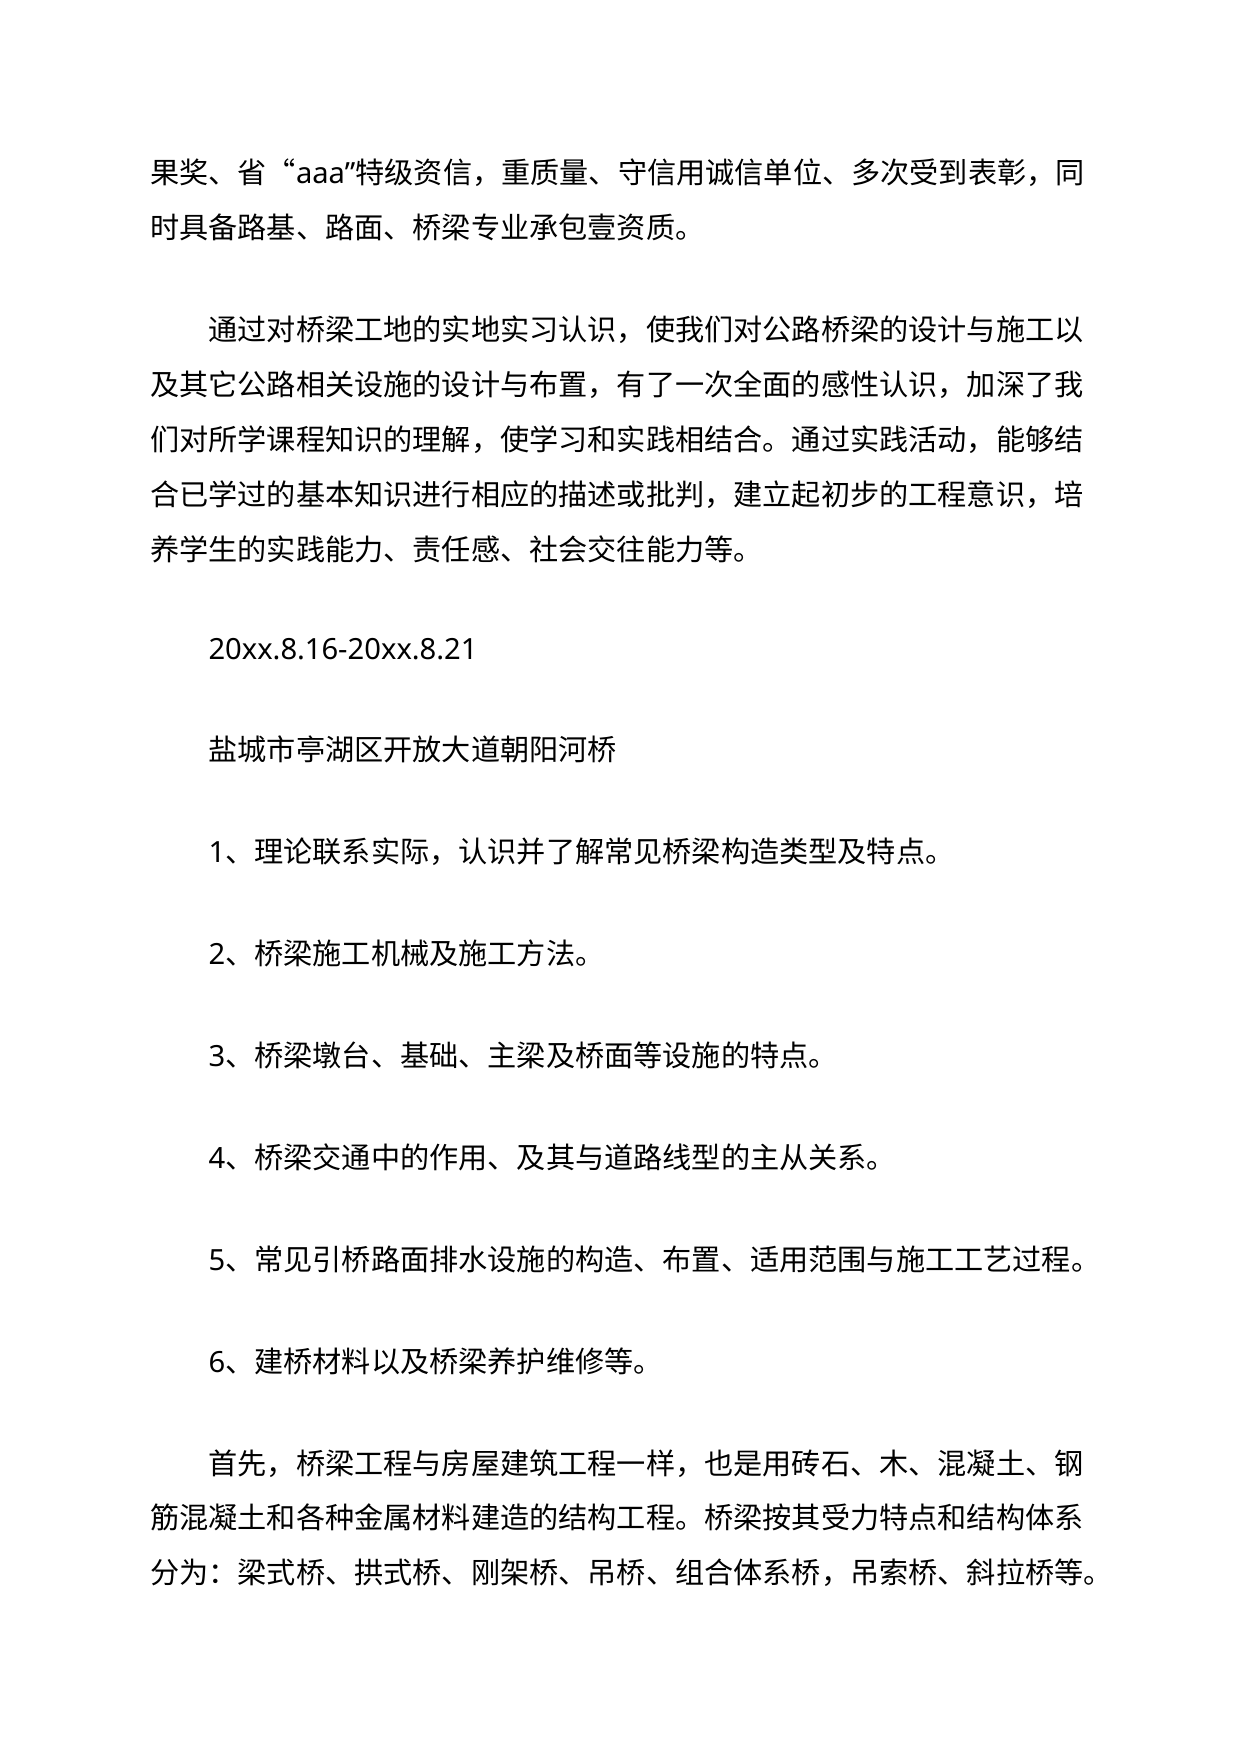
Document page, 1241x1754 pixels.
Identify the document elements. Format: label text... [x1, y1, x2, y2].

text 首先，桥梁工程与房屋建筑工程一样，也是用砖石、木、混凝土、钢筋混凝土和各种金属材料建造的结构工程。桥梁按其受力特点和结构体系分为：梁式桥、拱式桥、刚架桥、吊桥、组合体系桥，吊索桥、斜拉桥等。 [150, 1440, 1090, 1592]
text 4、桥梁交通中的作用、及其与道路线型的主从关系。 [150, 1134, 1090, 1177]
text 通过对桥梁工地的实地实习认识，使我们对公路桥梁的设计与施工以及其它公路相关设施的设计与布置，有了一次全面的感性认识，加深了我们对所学课程知识的理解，使学习和实践相结合。通过实践活动，能够结合已学过的基本知识进行相应的描述或批判，建立起初步的工程意识，培养学生的实践能力、责任感、社会交往能力等。 [150, 307, 1090, 569]
text 6、建桥材料以及桥梁养护维修等。 [150, 1338, 1090, 1381]
text 20xx.8.16-20xx.8.21 [150, 628, 1090, 668]
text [150, 150, 1090, 247]
text 2、桥梁施工机械及施工方法。 [150, 930, 1090, 973]
text 1、理论联系实际，认识并了解常见桥梁构造类型及特点。 [150, 828, 1090, 871]
text 盐城市亭湖区开放大道朝阳河桥 [150, 727, 1090, 769]
text 3、桥梁墩台、基础、主梁及桥面等设施的特点。 [150, 1032, 1090, 1075]
text 5、常见引桥路面排水设施的构造、布置、适用范围与施工工艺过程。 [150, 1236, 1090, 1279]
